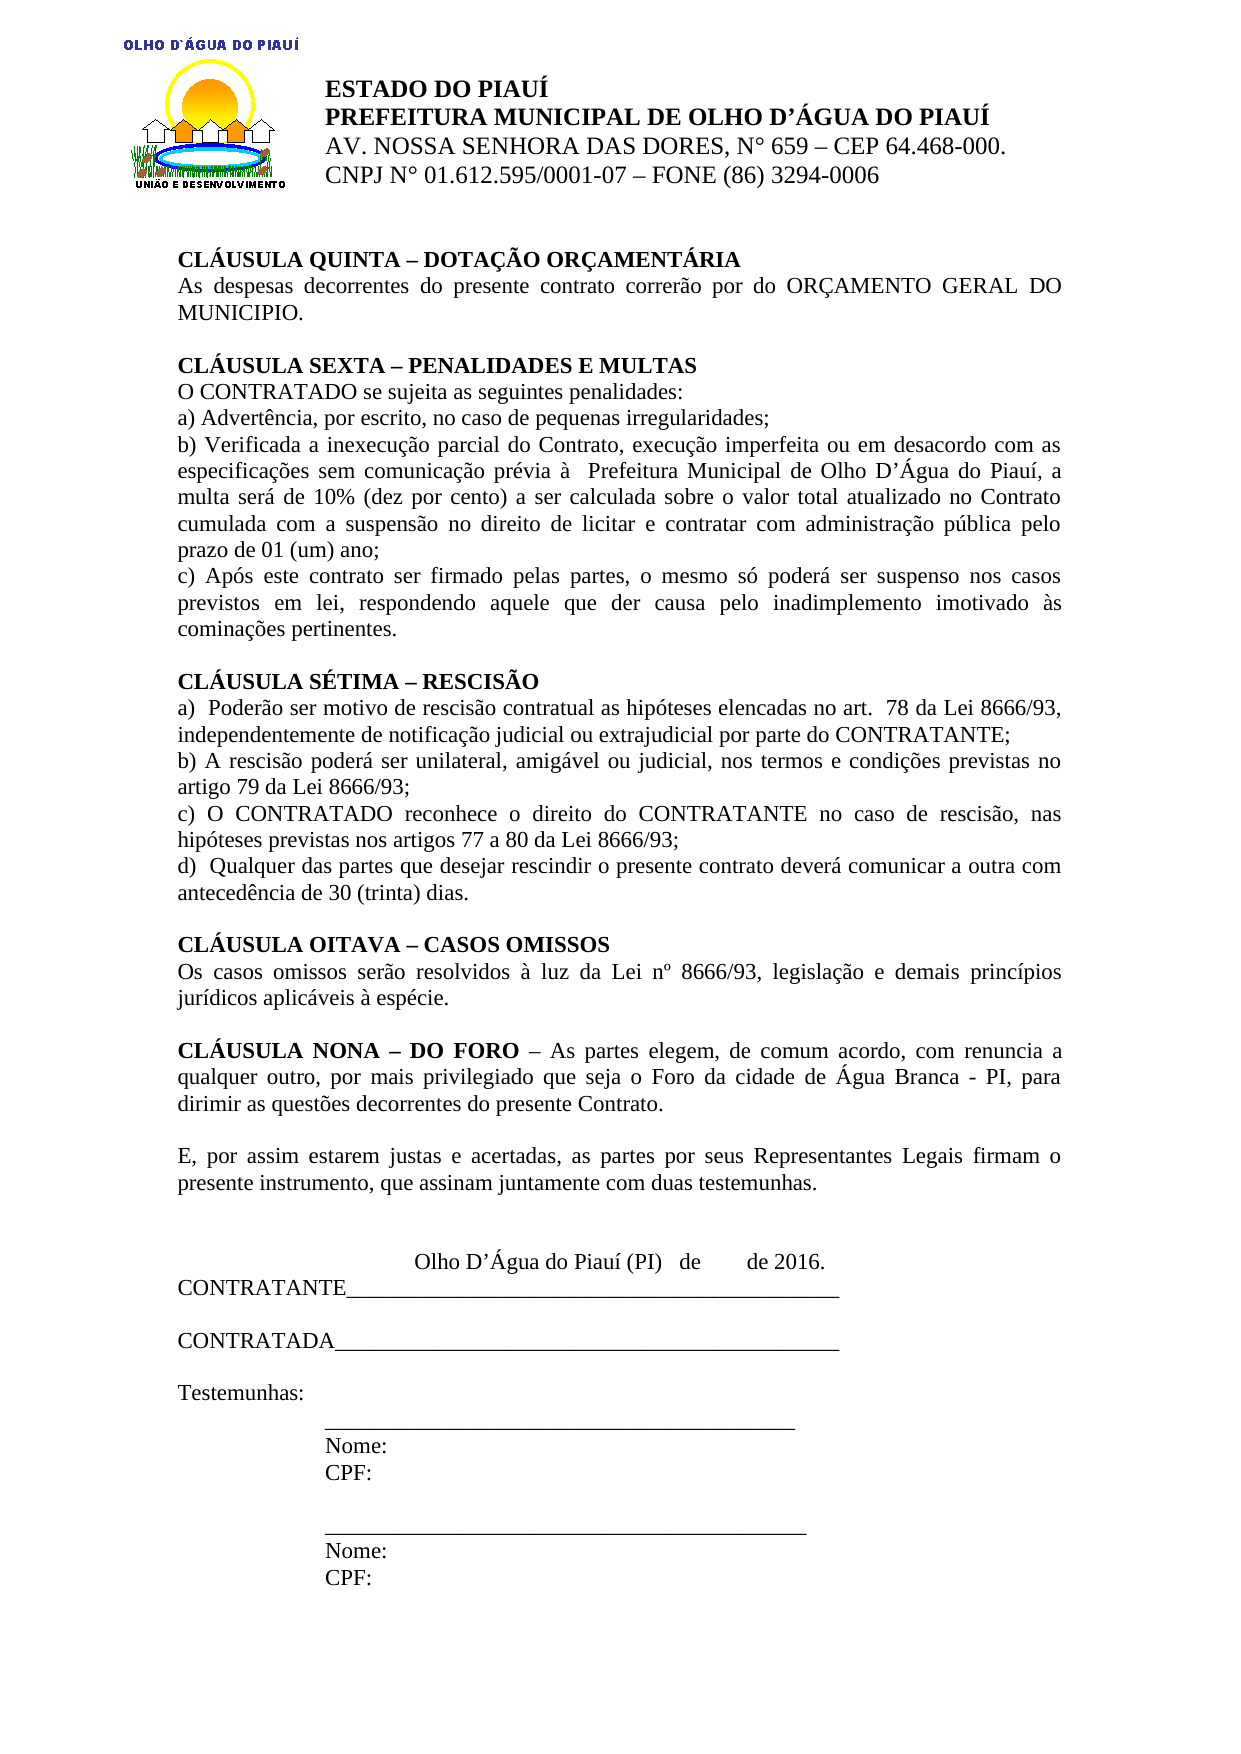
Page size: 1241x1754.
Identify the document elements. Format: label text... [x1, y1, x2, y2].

text O CONTRATADO se sujeita as seguintes penalidades: [177, 378, 1063, 404]
text Olho D’Água do Piauí (PI) de de 2016. [177, 1248, 1063, 1274]
text As despesas decorrentes do presente contrato correrão por do ORÇAMENTO GERAL DO MUNICIPIO. [177, 273, 1063, 325]
text CLÁUSULA SÉTIMA – RESCISÃO [177, 668, 1063, 694]
text CPF: [325, 1458, 1063, 1485]
text _________________________________________ [325, 1406, 1063, 1432]
text a) Poderão ser motivo de rescisão contratual as hipóteses elencadas no art. 78 da Lei 8666/93, independentemente de notificação judicial ou extrajudicial por parte do CONTRATANTE; [177, 694, 1063, 747]
text CPF: [325, 1564, 1063, 1590]
text __________________________________________ [325, 1511, 1063, 1538]
text d) Qualquer das partes que desejar rescindir o presente contrato deverá comunicar a outra com antecedência de 30 (trinta) dias. [177, 852, 1063, 905]
text c) Após este contrato ser firmado pelas partes, o mesmo só poderá ser suspenso nos casos previstos em lei, respondendo aquele que der causa pelo inadimplemento imotivado às cominações pertinentes. [177, 562, 1063, 642]
text b) Verificada a inexecução parcial do Contrato, execução imperfeita ou em desacordo com as especificações sem comunicação prévia à Prefeitura Municipal de Olho D’Água do Piauí, a multa será de 10% (dez por cento) a ser calculada sobre o valor total atualizado no Contrato cumulada com a suspensão no direito de licitar e contratar com administração pública pelo prazo de 01 (um) ano; [177, 431, 1063, 562]
text Nome: [325, 1432, 1063, 1458]
text CLÁUSULA NONA – DO FORO – As partes elegem, de comum acordo, com renuncia a qualquer outro, por mais privilegiado que seja o Foro da cidade de Água Branca - PI, para dirimir as questões decorrentes do presente Contrato. [177, 1037, 1063, 1116]
text CLÁUSULA OITAVA – CASOS OMISSOS [177, 931, 1063, 958]
text Os casos omissos serão resolvidos à luz da Lei nº 8666/93, legislação e demais princípios jurídicos aplicáveis à espécie. [177, 958, 1063, 1011]
text E, por assim estarem justas e acertadas, as partes por seus Representantes Legais firmam o presente instrumento, que assinam juntamente com duas testemunhas. [177, 1142, 1063, 1195]
text Testemunhas: [177, 1379, 1063, 1406]
picture [113, 32, 307, 197]
text CLÁUSULA QUINTA – DOTAÇÃO ORÇAMENTÁRIA [177, 246, 1063, 273]
text c) O CONTRATADO reconhece o direito do CONTRATANTE no caso de rescisão, nas hipóteses previstas nos artigos 77 a 80 da Lei 8666/93; [177, 800, 1063, 852]
text CONTRATANTE___________________________________________ [177, 1274, 1063, 1300]
text Nome: [325, 1538, 1063, 1564]
text a) Advertência, por escrito, no caso de pequenas irregularidades; [177, 404, 1063, 431]
text b) A rescisão poderá ser unilateral, amigável ou judicial, nos termos e condições previstas no artigo 79 da Lei 8666/93; [177, 747, 1063, 800]
text CLÁUSULA SEXTA – PENALIDADES E MULTAS [177, 352, 1063, 378]
text CONTRATADA____________________________________________ [177, 1327, 1063, 1353]
